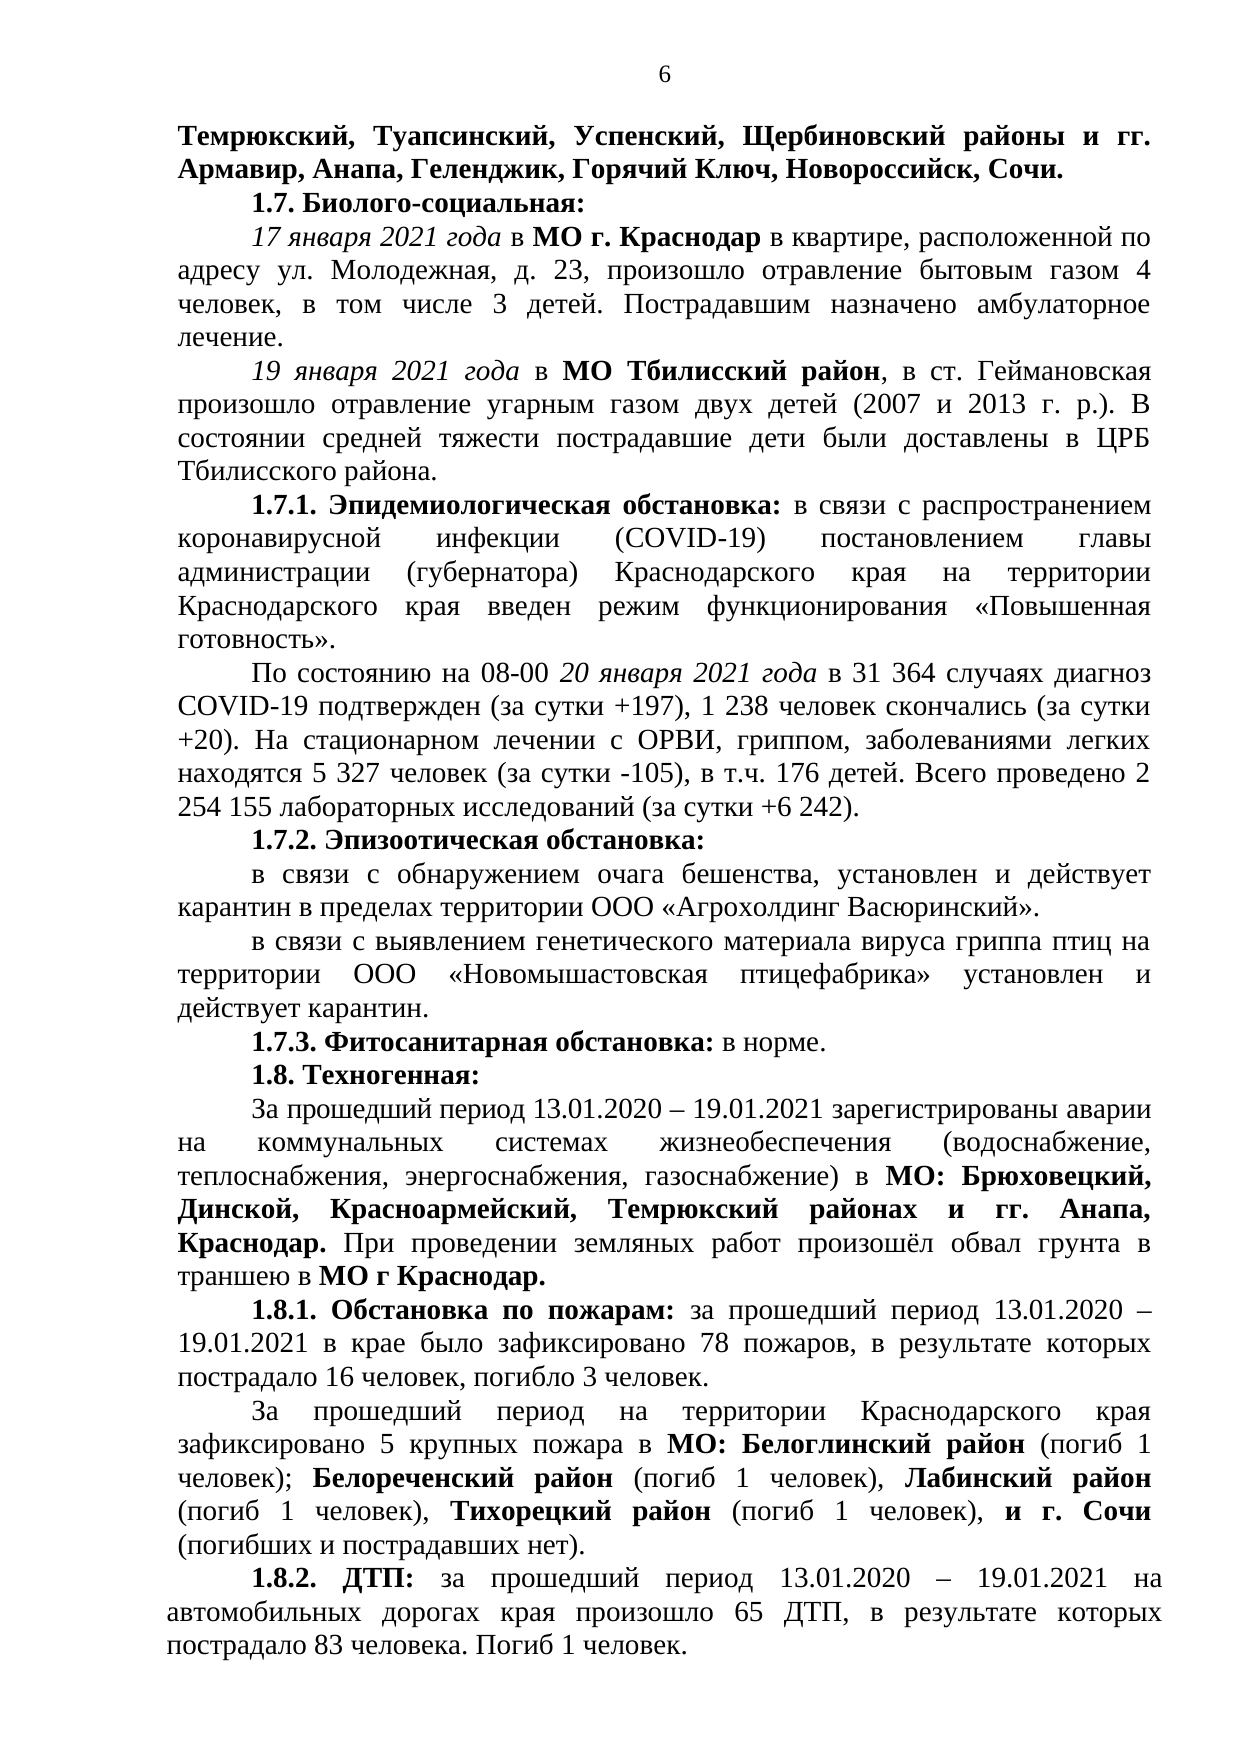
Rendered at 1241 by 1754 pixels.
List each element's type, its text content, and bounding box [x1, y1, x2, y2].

text 1.8.2. ДТП: за прошедший период 13.01.2020 – 19.01.2021 на автомобильных дорогах края произошло 65 ДТП, в результате которых пострадало 83 человека. Погиб 1 человек. [166, 1560, 1163, 1661]
text 1.8.1. Обстановка по пожарам: за прошедший период 13.01.2020 – 19.01.2021 в крае было зафиксировано 78 пожаров, в результате которых пострадало 16 человек, погибло 3 человек. [177, 1292, 1152, 1393]
text 17 января 2021 года в МО г. Краснодар в квартире, расположенной по адресу ул. Молодежная, д. 23, произошло отравление бытовым газом 4 человек, в том числе 3 детей. Пострадавшим назначено амбулаторное лечение. [177, 219, 1152, 353]
text За прошедший период на территории Краснодарского края зафиксировано 5 крупных пожара в МО: Белоглинский район (погиб 1 человек); Белореченский район (погиб 1 человек), Лабинский район (погиб 1 человек), Тихорецкий район (погиб 1 человек), и г. Сочи (погибших и пострадавших нет). [177, 1393, 1152, 1560]
text За прошедший период 13.01.2020 – 19.01.2021 зарегистрированы аварии на коммунальных системах жизнеобеспечения (водоснабжение, теплоснабжения, энергоснабжения, газоснабжение) в МО: Брюховецкий, Динской, Красноармейский, Темрюкский районах и гг. Анапа, Краснодар. При проведении земляных работ произошёл обвал грунта в траншею в МО г Краснодар. [177, 1091, 1152, 1292]
text По состоянию на 08-00 20 января 2021 года в 31 364 случаях диагноз COVID-19 подтвержден (за сутки +197), 1 238 человек скончались (за сутки +20). На стационарном лечении с ОРВИ, гриппом, заболеваниями легких находятся 5 327 человек (за сутки -105), в т.ч. 176 детей. Всего проведено 2 254 155 лабораторных исследований (за сутки +6 242). [177, 655, 1152, 822]
text 1.7. Биолого-социальная: [177, 185, 1152, 219]
text 1.7.3. Фитосанитарная обстановка: в норме. [177, 1024, 1152, 1057]
text 19 января 2021 года в МО Тбилисский район, в ст. Геймановская произошло отравление угарным газом двух детей (2007 и 2013 г. р.). В состоянии средней тяжести пострадавшие дети были доставлены в ЦРБ Тбилисского района. [177, 353, 1152, 487]
text 1.7.1. Эпидемиологическая обстановка: в связи с распространением коронавирусной инфекции (COVID-19) постановлением главы администрации (губернатора) Краснодарского края на территории Краснодарского края введен режим функционирования «Повышенная готовность». [177, 487, 1152, 655]
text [177, 118, 1152, 185]
text в связи с обнаружением очага бешенства, установлен и действует карантин в пределах территории ООО «Агрохолдинг Васюринский». [177, 856, 1152, 923]
text 1.8. Техногенная: [177, 1057, 1152, 1091]
text 1.7.2. Эпизоотическая обстановка: [177, 822, 1152, 856]
text в связи с выявлением генетического материала вируса гриппа птиц на территории ООО «Новомышастовская птицефабрика» установлен и действует карантин. [177, 923, 1152, 1024]
